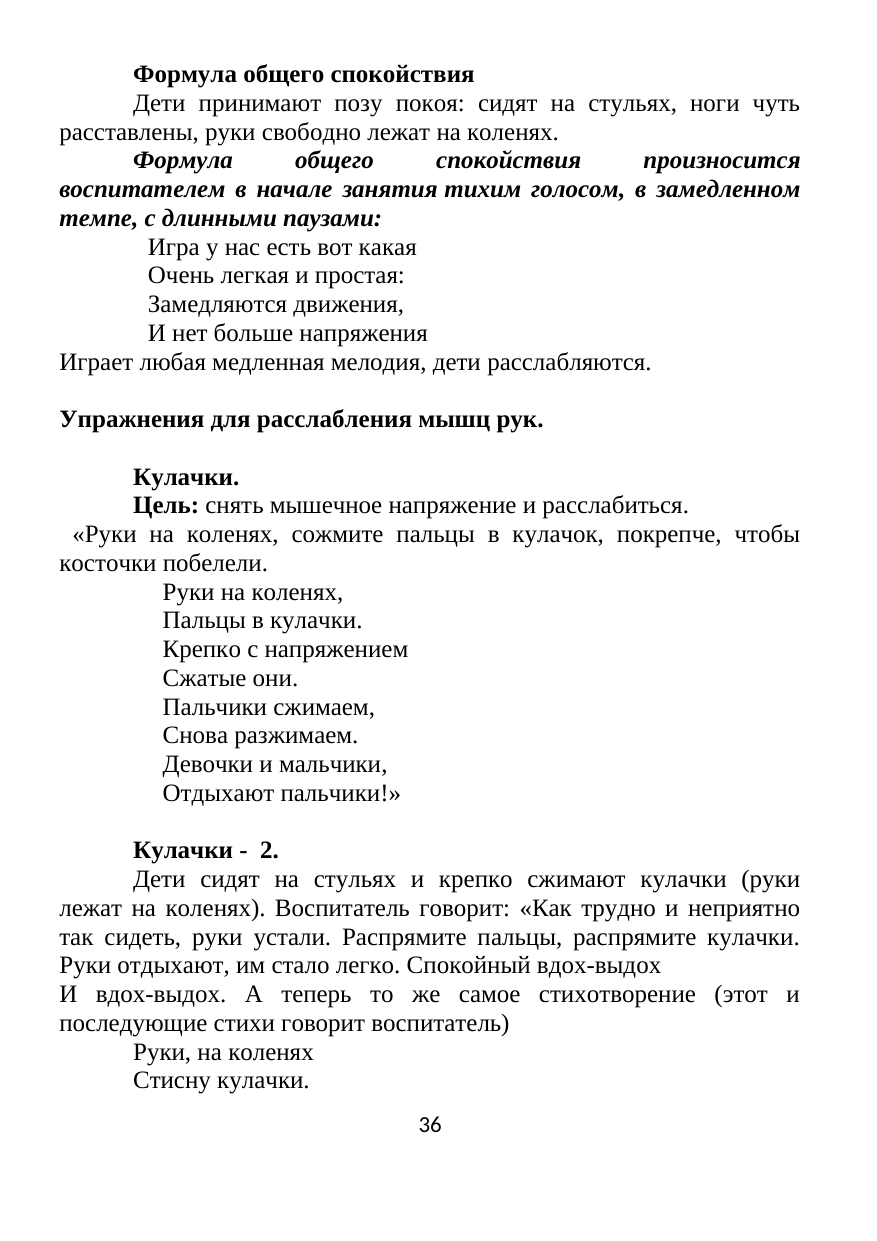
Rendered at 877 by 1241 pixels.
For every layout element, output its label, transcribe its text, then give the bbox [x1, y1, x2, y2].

text Пальцы в кулачки. [162, 605, 801, 634]
text Снова разжимаем. [162, 720, 801, 749]
text Пальчики сжимаем, [162, 692, 801, 720]
text Отдыхают пальчики!» [162, 778, 801, 807]
text Игра у нас есть вот какая [148, 232, 801, 260]
text Играет любая медленная мелодия, дети расслабляются. [59, 347, 801, 375]
text Формула общего спокойствия [59, 59, 801, 88]
text Формула общего спокойствия произносится воспитателем в начале занятия тихим голосом, в замедленном темпе, с длинными паузами: [59, 145, 801, 232]
text Очень легкая и простая: [148, 260, 801, 289]
text Кулачки. [59, 462, 801, 490]
text Стисну кулачки. [133, 1065, 801, 1094]
text Девочки и мальчики, [162, 749, 801, 778]
text Кулачки - 2. [59, 835, 801, 864]
text Цель: снять мышечное напряжение и расслабиться. [59, 490, 801, 519]
text И нет больше напряжения [148, 318, 801, 347]
text «Руки на коленях, сожмите пальцы в кулачок, покрепче, чтобы косточки побелели. [59, 519, 801, 577]
text Сжатые они. [162, 663, 801, 692]
text Руки на коленях, [162, 577, 801, 605]
text Упражнения для расслабления мышц рук. [59, 404, 801, 433]
text Руки, на коленях [133, 1037, 801, 1065]
text Дети сидят на стульях и крепко сжимают кулачки (руки лежат на коленях). Воспитатель говорит: «Как трудно и неприятно так сидеть, руки устали. Распрямите пальцы, распрямите кулачки. Руки отдыхают, им стало легко. Спокойный вдох-выдох [59, 864, 801, 979]
text Дети принимают позу покоя: сидят на стульях, ноги чуть расставлены, руки свободно лежат на коленях. [59, 88, 801, 145]
text Крепко с напряжением [162, 634, 801, 663]
text Замедляются движения, [148, 289, 801, 318]
text И вдох-выдох. А теперь то же самое стихотворение (этот и последующие стихи говорит воспитатель) [59, 979, 801, 1037]
